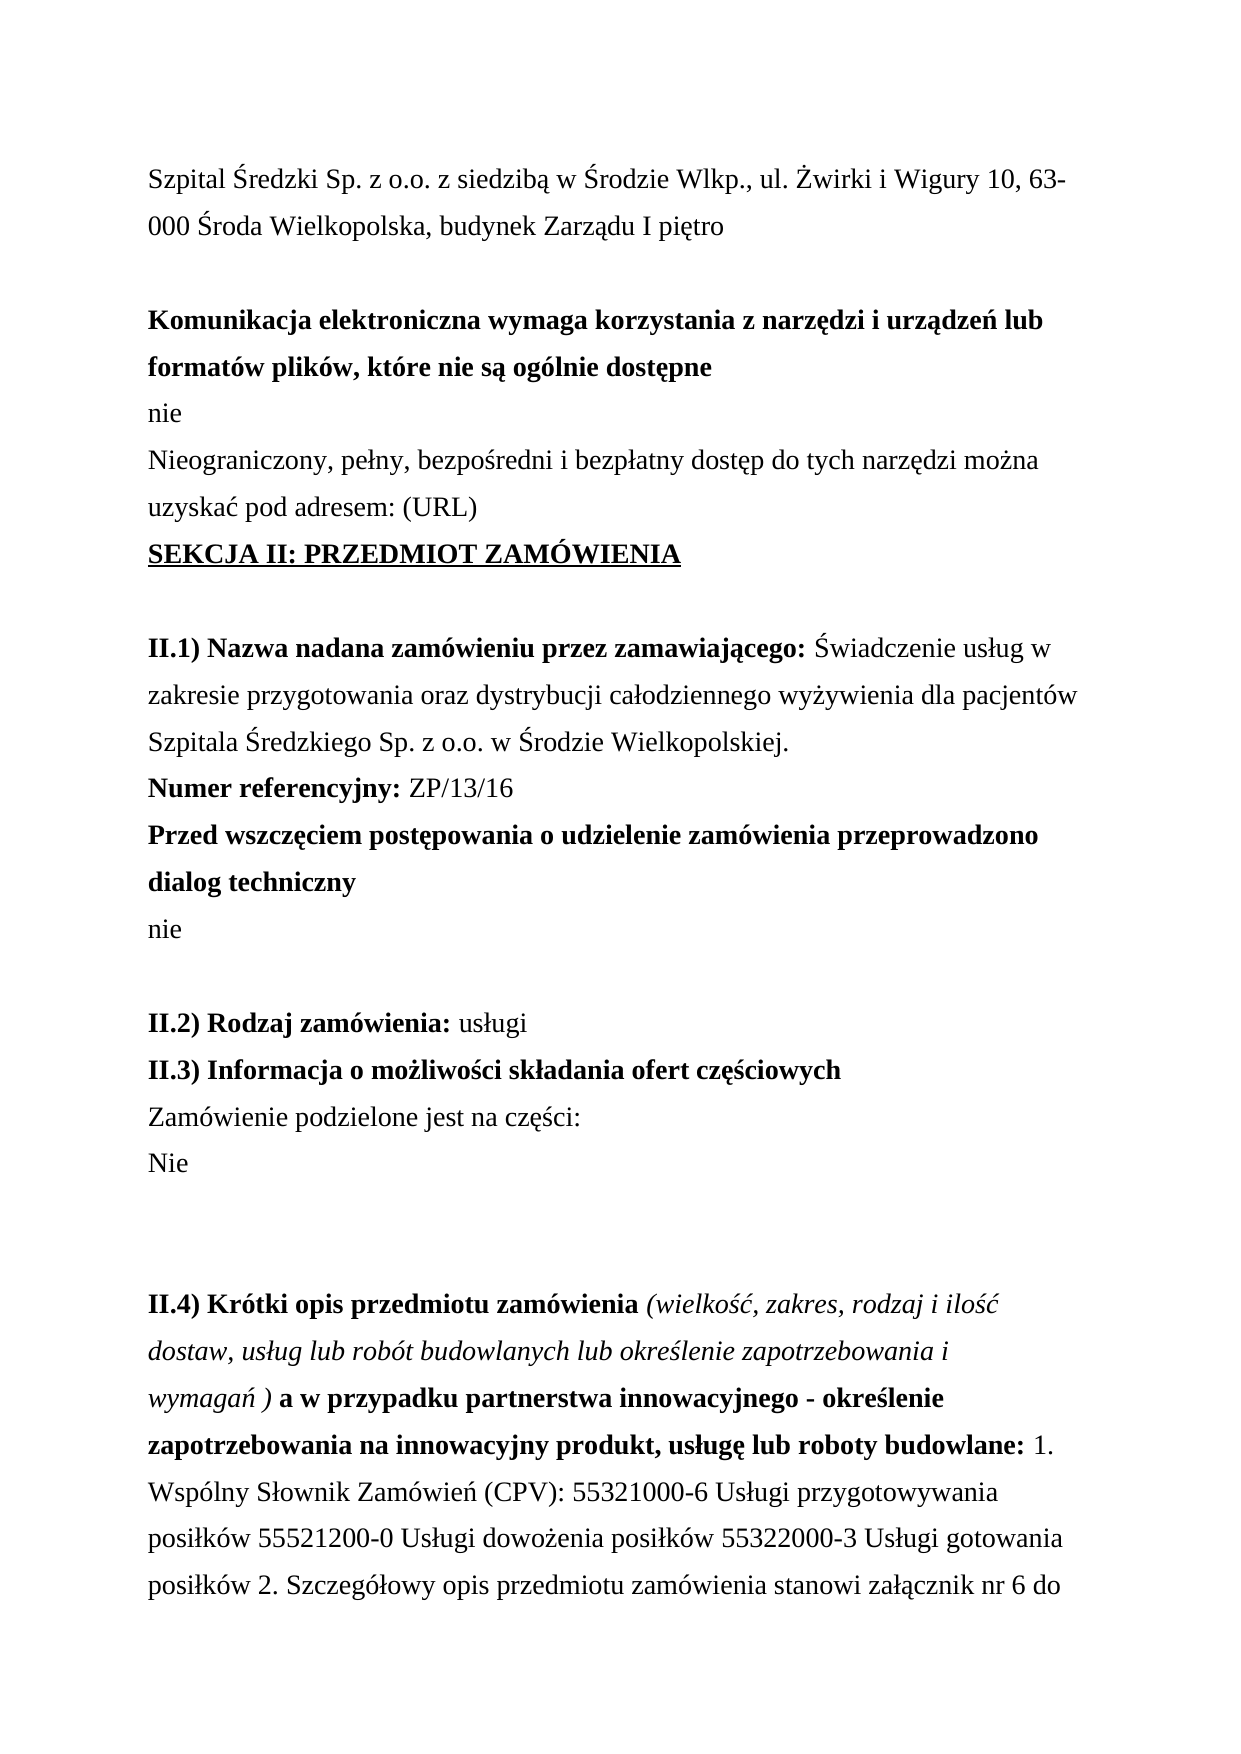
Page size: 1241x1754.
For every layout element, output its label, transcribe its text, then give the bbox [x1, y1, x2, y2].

text II.2) Rodzaj zamówienia: usługi II.3) Informacja o możliwości składania ofert częściowych Zamówienie podzielone jest na części: [148, 944, 1093, 1132]
text SEKCJA II: PRZEDMIOT ZAMÓWIENIA [148, 523, 1093, 569]
text Nie [148, 1132, 1093, 1179]
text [148, 148, 1093, 241]
text nie [148, 898, 1093, 944]
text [148, 1179, 1093, 1601]
text nie Nieograniczony, pełny, bezpośredni i bezpłatny dostęp do tych narzędzi można uzyskać pod adresem: (URL) [148, 382, 1093, 523]
text II.1) Nazwa nadana zamówieniu przez zamawiającego: Świadczenie usług w zakresie przygotowania oraz dystrybucji całodziennego wyżywienia dla pacjentów Szpitala Średzkiego Sp. z o.o. w Środzie Wielkopolskiej. Numer referencyjny: ZP/13/16 Przed wszczęciem postępowania o udzielenie zamówienia przeprowadzono dialog techniczny [148, 569, 1093, 898]
text Komunikacja elektroniczna wymaga korzystania z narzędzi i urządzeń lub formatów plików, które nie są ogólnie dostępne [148, 241, 1093, 382]
